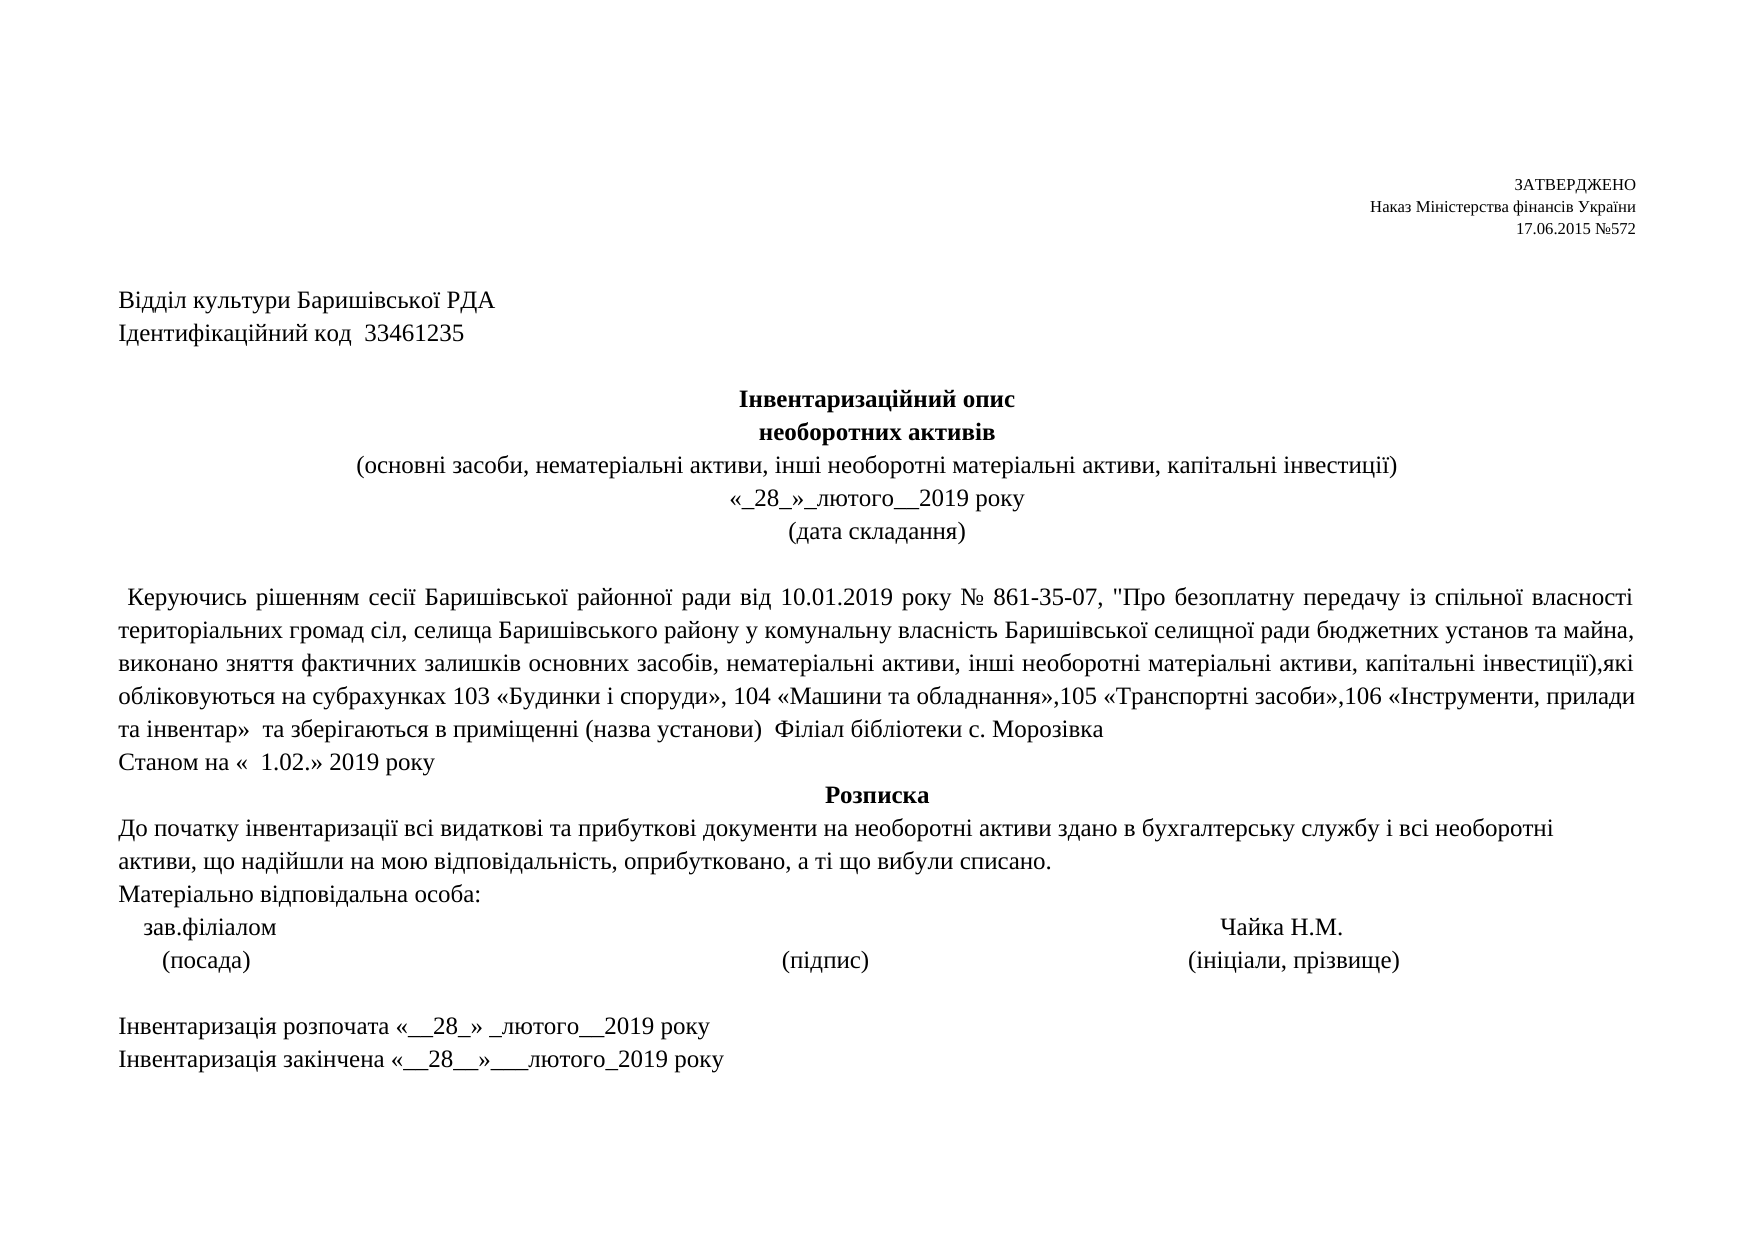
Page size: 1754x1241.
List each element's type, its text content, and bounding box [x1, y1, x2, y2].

text необоротних активів [118, 417, 1636, 446]
text Інвентаризаційний опис [118, 384, 1636, 412]
text (основні засоби, нематеріальні активи, інші необоротні матеріальні активи, капітальні інвестиції) [118, 450, 1636, 478]
text Наказ Міністерства фінансів України [118, 197, 1636, 216]
text ЗАТВЕРДЖЕНО [118, 175, 1636, 194]
text 17.06.2015 №572 [118, 219, 1636, 238]
text До початку інвентаризації всі видаткові та прибуткові документи на необоротні активи здано в бухгалтерську службу і всі необоротні активи, що надійшли на мою відповідальність, оприбутковано, а ті що вибули списано. [118, 813, 1636, 875]
text зав.філіалом Чайка Н.М. [118, 912, 1636, 941]
text Керуючись рішенням сесії Баришівської районної ради від 10.01.2019 року № 861-35-07, "Про безоплатну передачу із спільної власності територіальних громад сіл, селища Баришівського району у комунальну власність Баришівської селищної ради бюджетних установ та майна, виконано зняття фактичних залишків основних засобів, нематеріальні активи, інші необоротні матеріальні активи, капітальні інвестиції),які обліковуються на субрахунках 103 «Будинки і споруди», 104 «Машини та обладнання»,105 «Транспортні засоби»,106 «Інструменти, прилади та інвентар» та зберігаються в приміщенні (назва установи) Філіал бібліотеки с. Морозівка [118, 582, 1636, 743]
text (посада) (підпис) (ініціали, прізвище) [118, 945, 1636, 974]
text Розписка [118, 780, 1636, 809]
text (дата складання) [118, 516, 1636, 544]
text Матеріально відповідальна особа: [118, 879, 1636, 908]
text «_28_»_лютого__2019 року [118, 483, 1636, 512]
text Станом на « 1.02.» 2019 року [118, 747, 1636, 776]
text Ідентифікаційний код 33461235 [118, 318, 1636, 346]
text Відділ культури Баришівської РДА [118, 285, 1636, 313]
text Інвентаризація закінчена «__28__»___лютого_2019 року [118, 1044, 1636, 1073]
text Інвентаризація розпочата «__28_» _лютого__2019 року [118, 1011, 1636, 1040]
